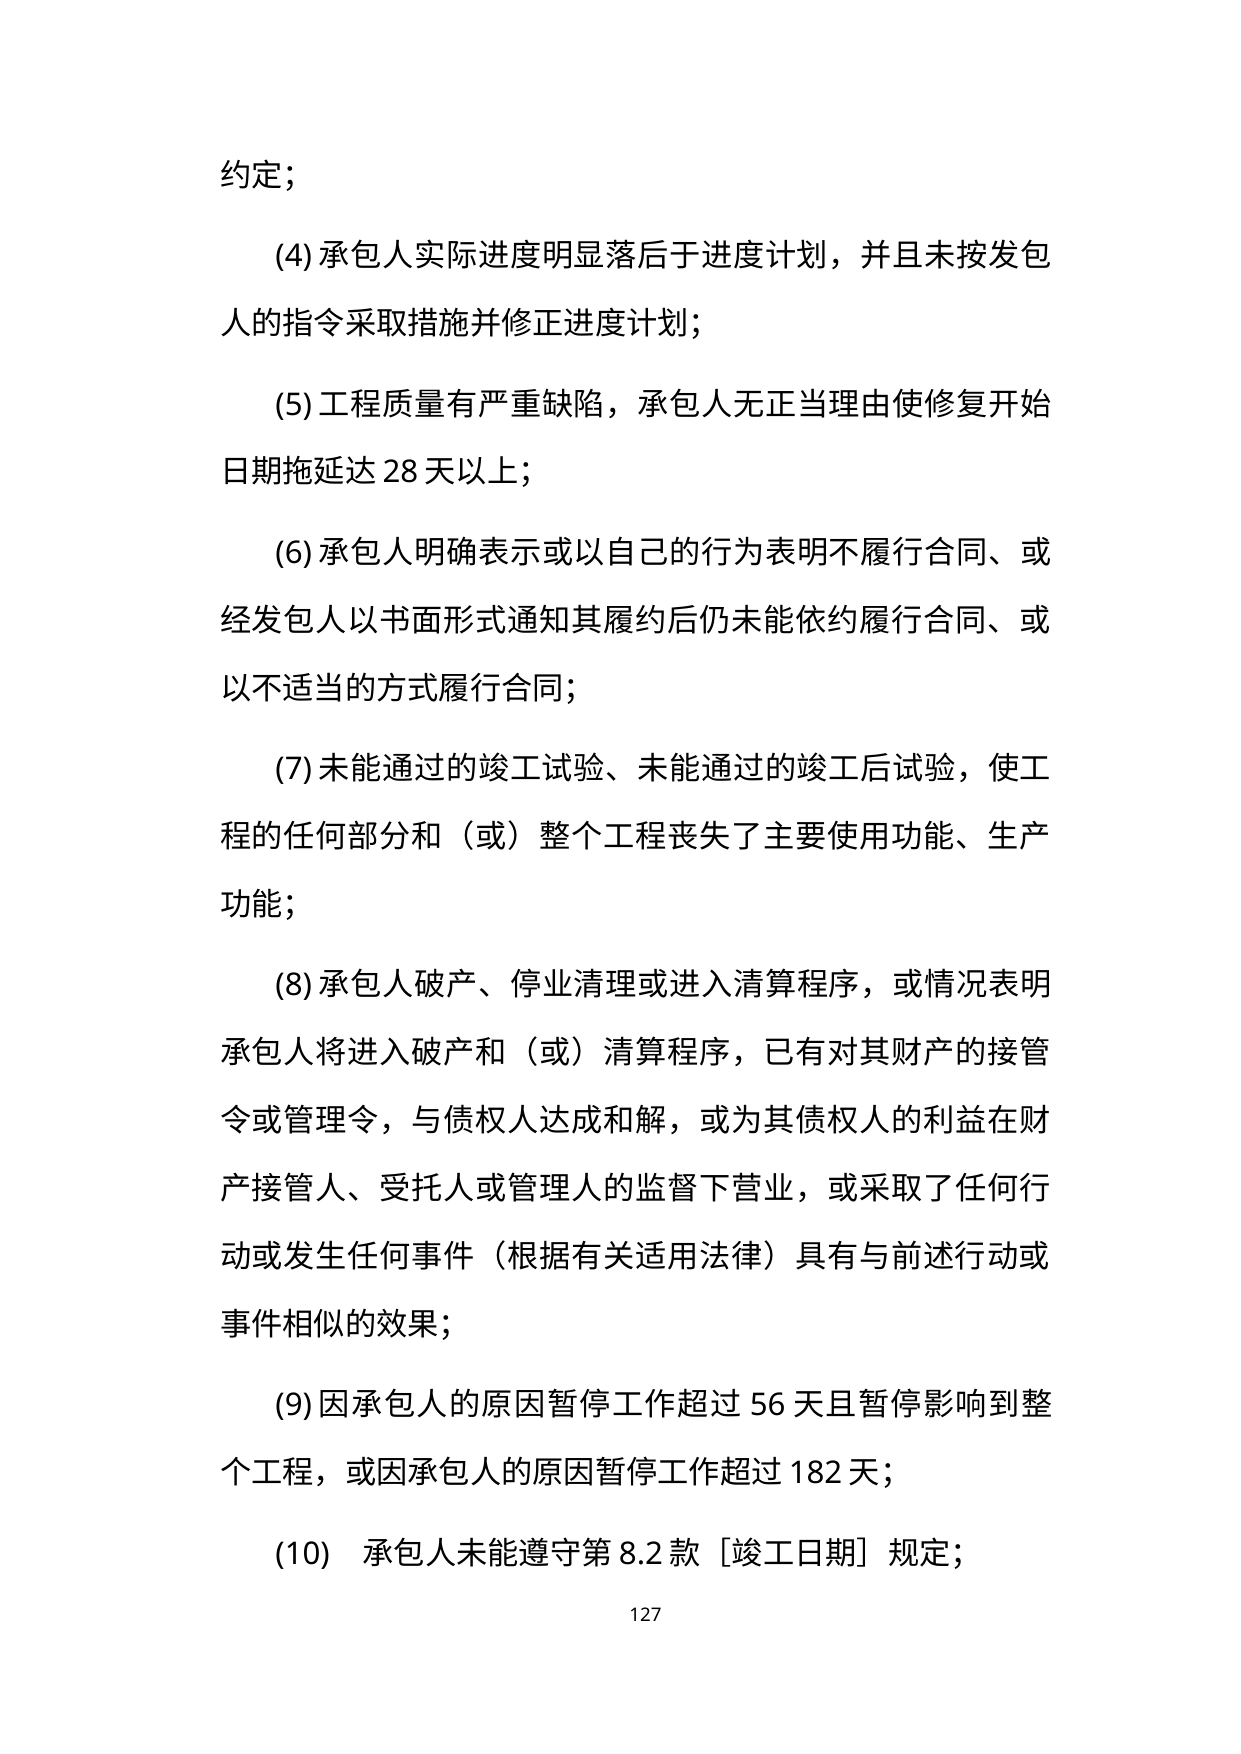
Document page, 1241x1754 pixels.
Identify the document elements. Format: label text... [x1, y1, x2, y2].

text 承包人破产、停业清理或进入清算程序，或情况表明承包人将进入破产和（或）清算程序，已有对其财产的接管令或管理令，与债权人达成和解，或为其债权人的利益在财产接管人、受托人或管理人的监督下营业，或采取了任何行动或发生任何事件（根据有关适用法律）具有与前述行动或事件相似的效果； [220, 959, 1053, 1344]
text 承包人未能遵守第8.2款［竣工日期］规定； [220, 1528, 1053, 1573]
text 未能通过的竣工试验、未能通过的竣工后试验，使工程的任何部分和（或）整个工程丧失了主要使用功能、生产功能； [220, 743, 1053, 924]
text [220, 150, 1053, 195]
text 承包人实际进度明显落后于进度计划，并且未按发包人的指令采取措施并修正进度计划； [220, 230, 1053, 343]
text 工程质量有严重缺陷，承包人无正当理由使修复开始日期拖延达28天以上； [220, 379, 1053, 492]
text 承包人明确表示或以自己的行为表明不履行合同、或经发包人以书面形式通知其履约后仍未能依约履行合同、或以不适当的方式履行合同； [220, 527, 1053, 708]
text 因承包人的原因暂停工作超过56天且暂停影响到整个工程，或因承包人的原因暂停工作超过182天； [220, 1379, 1053, 1493]
